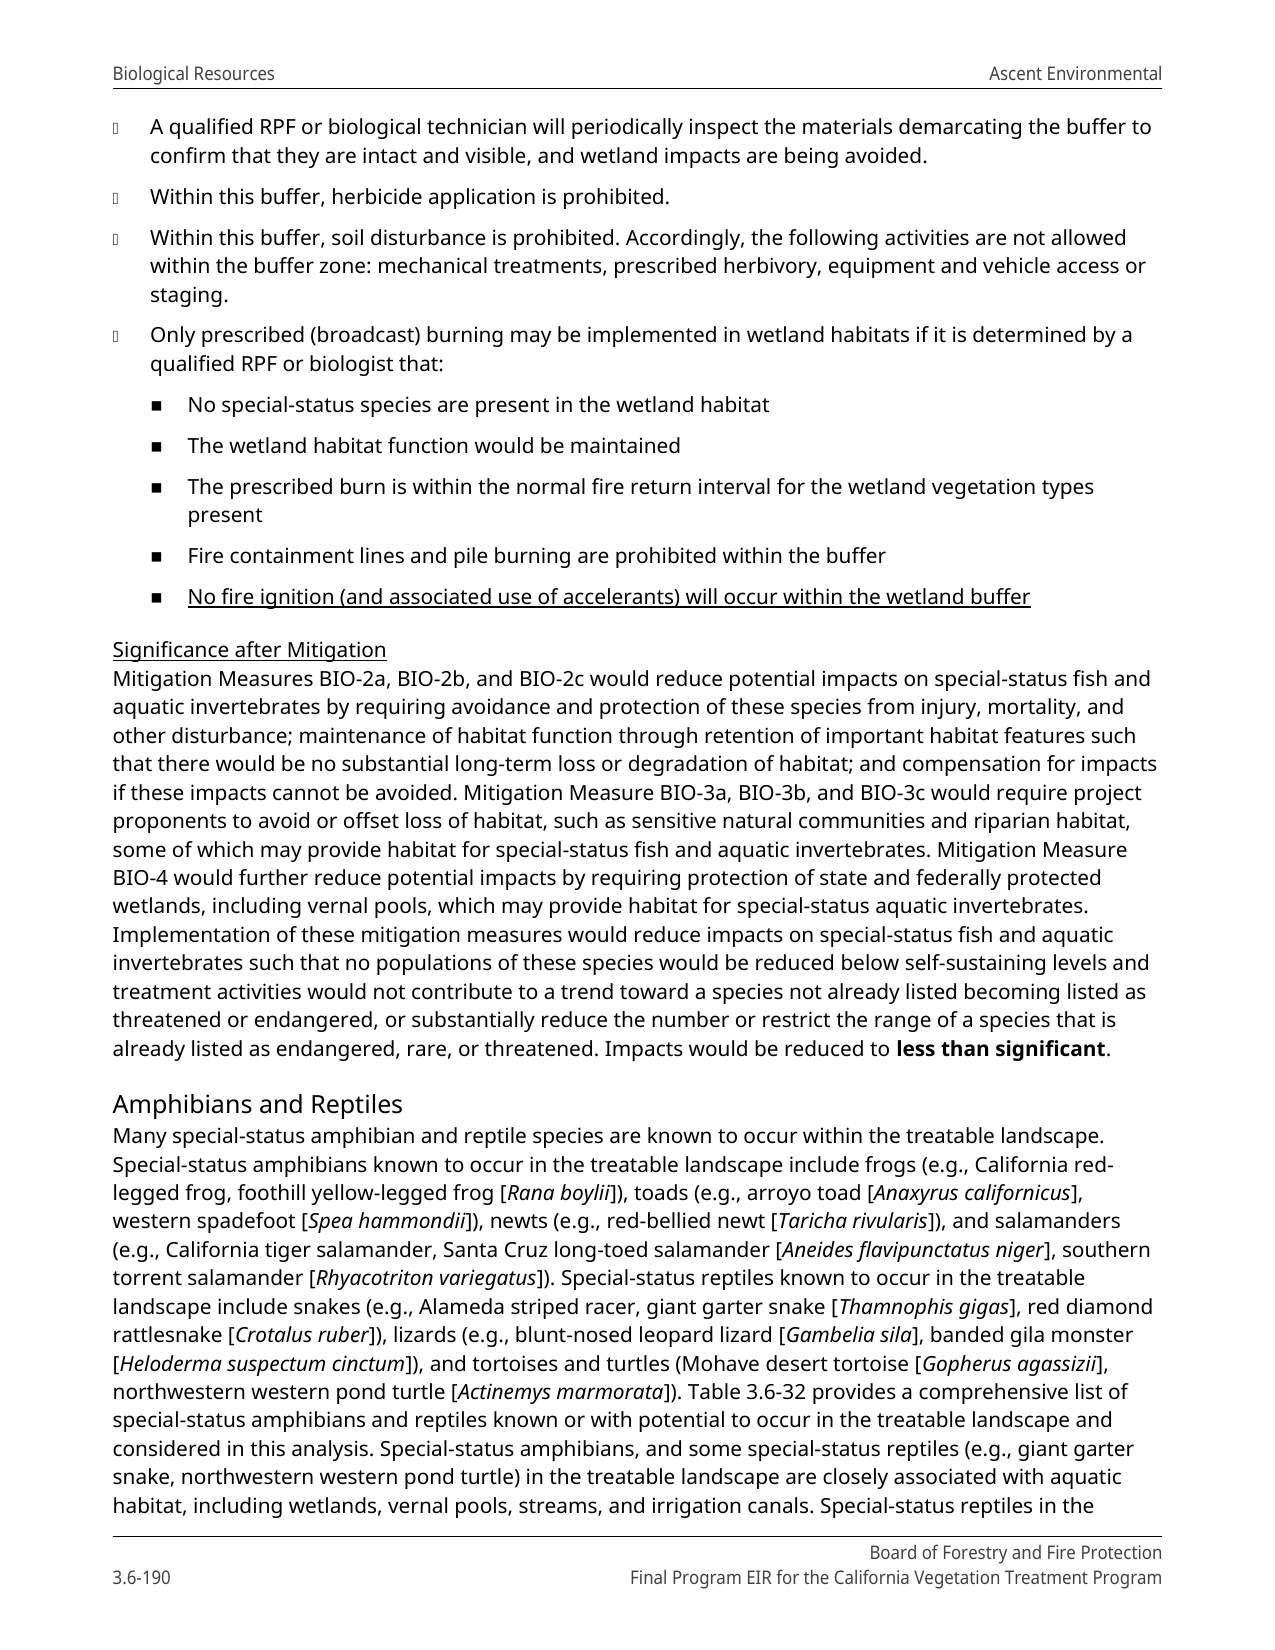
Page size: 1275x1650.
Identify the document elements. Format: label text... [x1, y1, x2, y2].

text Within this buffer, soil disturbance is prohibited. Accordingly, the following activities are not allowed within the buffer zone: mechanical treatments, prescribed herbivory, equipment and vehicle access or staging. [112, 223, 1162, 308]
text Within this buffer, herbicide application is prohibited. [112, 182, 1162, 210]
text The wetland habitat function would be maintained [150, 431, 1162, 459]
text Only prescribed (broadcast) burning may be implemented in wetland habitats if it is determined by a qualified RPF or biologist that: [112, 321, 1162, 377]
text Fire containment lines and pile burning are prohibited within the buffer [150, 541, 1162, 570]
subtitle Amphibians and Reptiles [112, 1087, 1162, 1121]
text No special-status species are present in the wetland habitat [150, 390, 1162, 418]
text No fire ignition (and associated use of accelerants) will occur within the wetland buffer [150, 582, 1162, 611]
text Significance after Mitigation [112, 636, 1162, 664]
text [112, 1121, 1162, 1519]
text Mitigation Measures BIO-2a, BIO-2b, and BIO-2c would reduce potential impacts on special-status fish and aquatic invertebrates by requiring avoidance and protection of these species from injury, mortality, and other disturbance; maintenance of habitat function through retention of important habitat features such that there would be no substantial long-term loss or degradation of habitat; and compensation for impacts if these impacts cannot be avoided. Mitigation Measure BIO-3a, BIO-3b, and BIO-3c would require project proponents to avoid or offset loss of habitat, such as sensitive natural communities and riparian habitat, some of which may provide habitat for special-status fish and aquatic invertebrates. Mitigation Measure BIO-4 would further reduce potential impacts by requiring protection of state and federally protected wetlands, including vernal pools, which may provide habitat for special-status aquatic invertebrates. Implementation of these mitigation measures would reduce impacts on special-status fish and aquatic invertebrates such that no populations of these species would be reduced below self-sustaining levels and treatment activities would not contribute to a trend toward a species not already listed becoming listed as threatened or endangered, or substantially reduce the number or restrict the range of a species that is already listed as endangered, rare, or threatened. Impacts would be reduced to less than significant. [112, 664, 1162, 1062]
text The prescribed burn is within the normal fire return interval for the wetland vegetation types present [150, 472, 1162, 529]
text A qualified RPF or biological technician will periodically inspect the materials demarcating the buffer to confirm that they are intact and visible, and wetland impacts are being avoided. [112, 112, 1162, 169]
